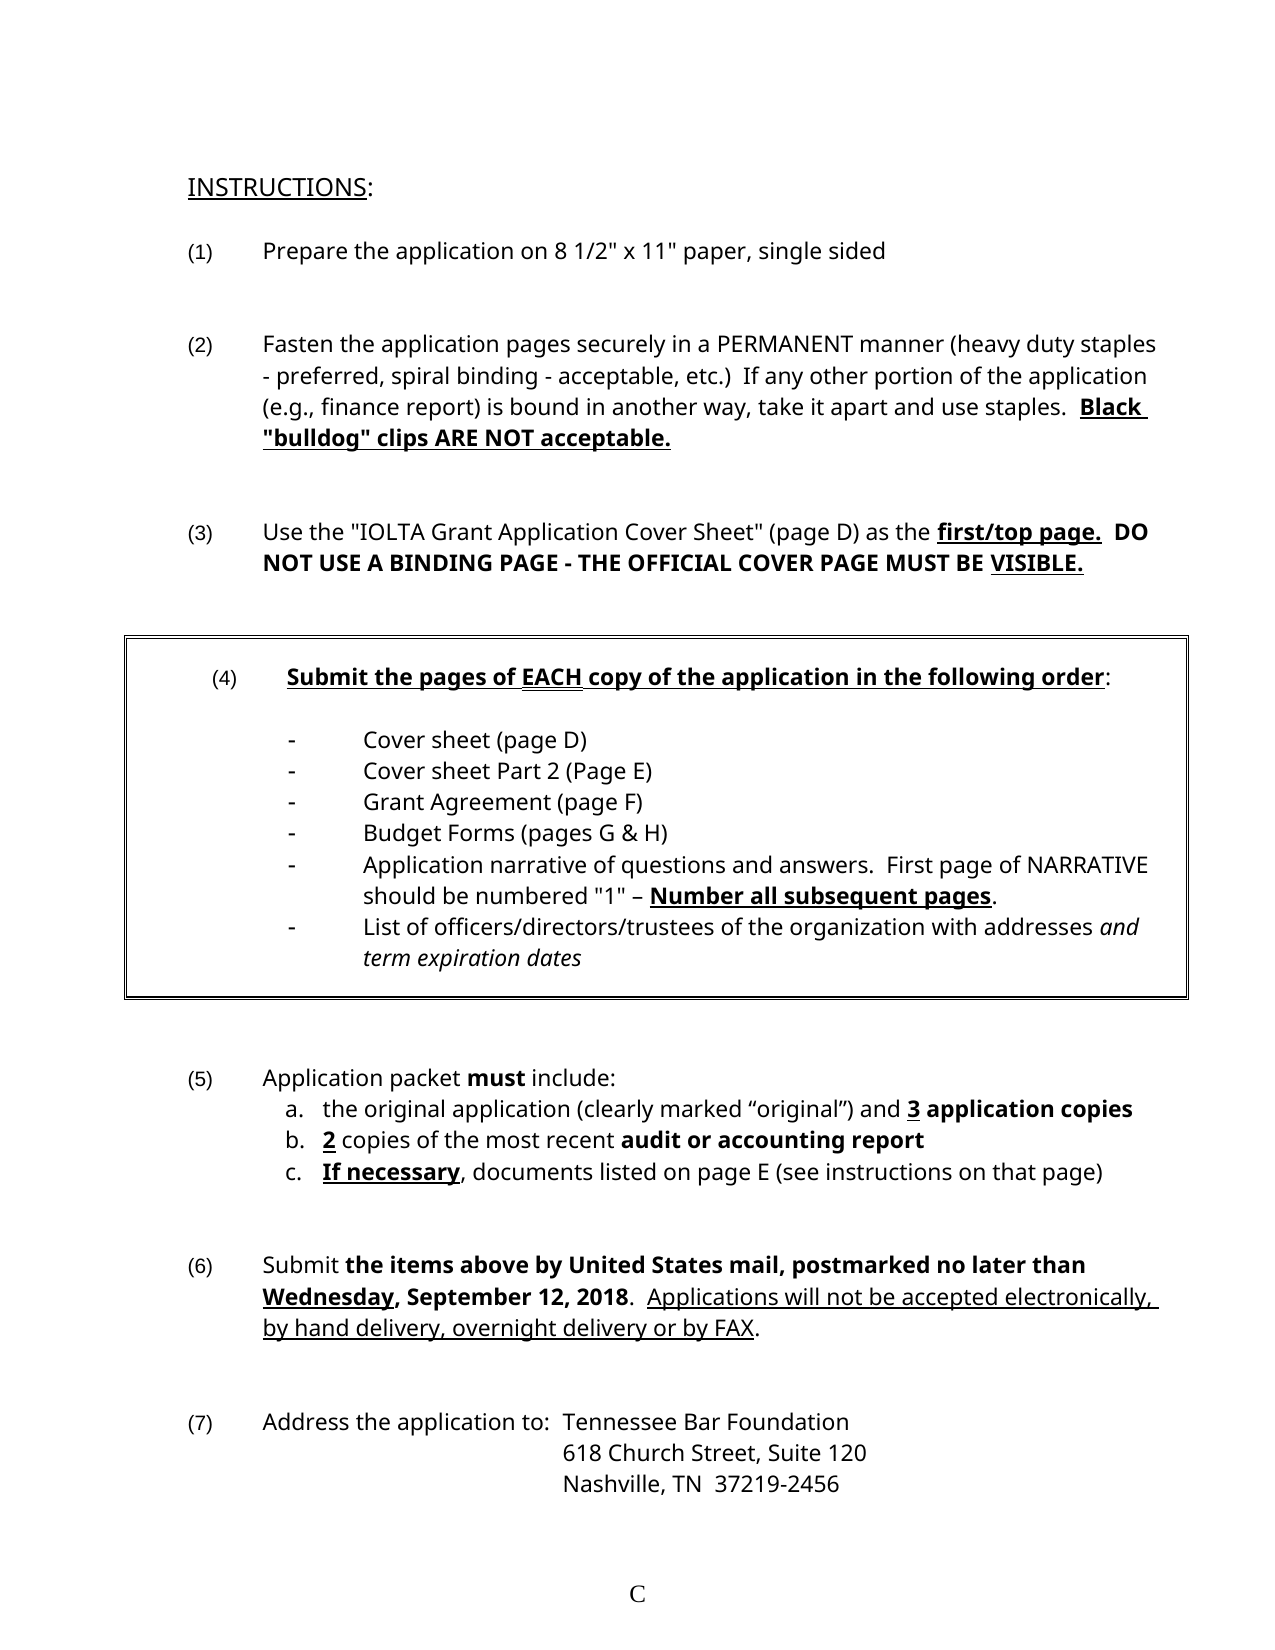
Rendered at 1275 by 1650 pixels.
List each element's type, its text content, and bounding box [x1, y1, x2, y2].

list Prepare the application on 8 1/2" x 11" paper, single sided [187, 235, 1162, 266]
list Fasten the application pages securely in a permanent manner (heavy duty staples - preferred, spiral binding - acceptable, etc.) If any other portion of the application (e.g., finance report) is bound in another way, take it apart and use staples. Black "bulldog" clips are not acceptable. [187, 328, 1162, 453]
list If necessary, documents listed on page E (see instructions on that page) [285, 1156, 1162, 1187]
text INSTRUCTIONS: [112, 169, 1162, 203]
list Use the "IOLTA Grant Application Cover Sheet" (page D) as the first/top page. DO NOT USE A BINDING PAGE - THE OFFICIAL COVER PAGE MUST BE VISIBLE. [187, 516, 1162, 578]
list 2 copies of the most recent audit or accounting report [285, 1124, 1162, 1156]
list Address the application to: Tennessee Bar Foundation [187, 1406, 1162, 1437]
list Submit the items above by United States mail, postmarked no later than Wednesday, September 12, 2018. Applications will not be accepted electronically, by hand delivery, overnight delivery or by FAX. [187, 1249, 1162, 1343]
list Application packet must include: [187, 1062, 1162, 1093]
table_header Submit the pages of EACH copy of the application in the following order: Cover sheet (page D) Cover sheet Part 2 (Page E) Grant Agreement (page F) Budget Forms (pages G & H) Application narrative of questions and answers. First page of NARRATIVE should be numbered "1" – Number all subsequent pages. List of officers/directors/trustees of the organization with addresses and term expiration dates [127, 639, 1186, 996]
list the original application (clearly marked “original”) and 3 application copies [285, 1093, 1162, 1124]
